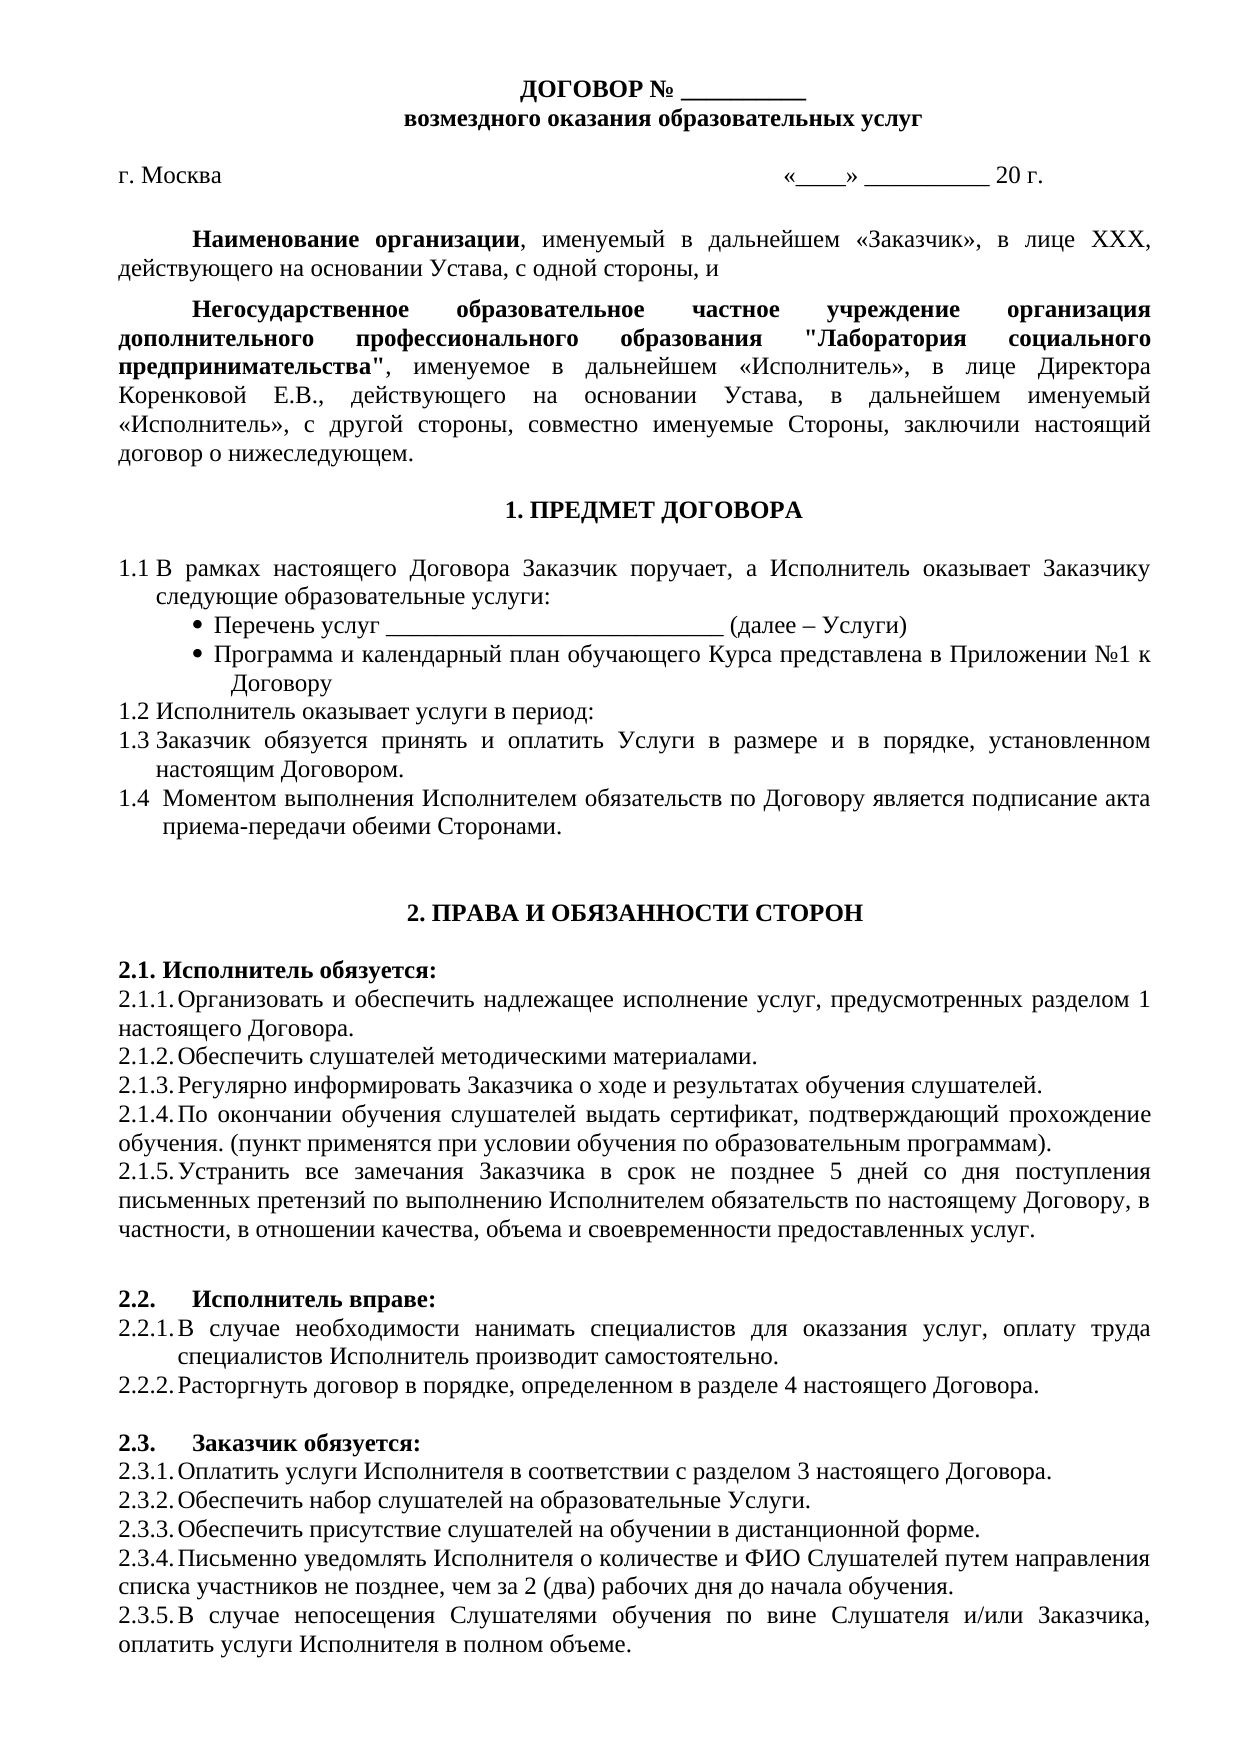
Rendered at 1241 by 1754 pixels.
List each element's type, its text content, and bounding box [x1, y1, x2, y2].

list Исполнитель обязуется: [118, 955, 1152, 984]
text г. Москва «____» __________ . [118, 160, 1152, 189]
text Негосударственное образовательное частное учреждение организация дополнительного профессионального образования "Лаборатория социального предпринимательства", именуемое в дальнейшем «Исполнитель», в лице Директора Коренковой Е.В., действующего на основании Устава, в дальнейшем именуемый «Исполнитель», с другой стороны, совместно именуемые Стороны, заключили настоящий договор о нижеследующем. [118, 294, 1152, 466]
list Расторгнуть договор в порядке, определенном в разделе 4 настоящего Договора. [118, 1370, 1152, 1399]
list Обеспечить слушателей методическими материалами. [118, 1041, 1152, 1070]
text возмездного оказания образовательных услуг [118, 103, 1152, 131]
list Моментом выполнения Исполнителем обязательств по Договору является подписание акта приема-передачи обеими Сторонами. [118, 783, 1152, 840]
text Наименование организации, именуемый в дальнейшем «Заказчик», в лице ХХХ, действующего на основании Устава, с одной стороны, и [118, 224, 1152, 281]
list Обеспечить набор слушателей на образовательные Услуги. [118, 1485, 1152, 1514]
text 1. Предмет договора [156, 495, 1152, 524]
text 2. Права и обязанности сторон [118, 898, 1152, 926]
list Устранить все замечания Заказчика в срок не позднее 5 дней со дня поступления письменных претензий по выполнению Исполнителем обязательств по настоящему Договору, в частности, в отношении качества, объема и своевременности предоставленных услуг. [118, 1156, 1152, 1243]
list В рамках настоящего Договора Заказчик поручает, а Исполнитель оказывает Заказчику следующие образовательные услуги: [118, 553, 1152, 610]
list Регулярно информировать Заказчика о ходе и результатах обучения слушателей. [118, 1070, 1152, 1099]
list Письменно уведомлять Исполнителя о количестве и ФИО Слушателей путем направления списка участников не позднее, чем за 2 (два) рабочих дня до начала обучения. [118, 1543, 1152, 1600]
list По окончании обучения слушателей выдать сертификат, подтверждающий прохождение обучения. (пункт применятся при условии обучения по образовательным программам). [118, 1099, 1152, 1156]
list Организовать и обеспечить надлежащее исполнение услуг, предусмотренных разделом 1 настоящего Договора. [118, 984, 1152, 1041]
text ДОГОВОР № __________ [118, 74, 1152, 103]
list Исполнитель оказывает услуги в период: [118, 696, 1152, 725]
list Перечень услуг ___________________________ (далее – Услуги) [193, 610, 1152, 639]
list Обеспечить присутствие слушателей на обучении в дистанционной форме. [118, 1514, 1152, 1543]
list Исполнитель вправе: [118, 1284, 1152, 1313]
list В случае необходимости нанимать специалистов для оказзания услуг, оплату труда специалистов Исполнитель производит самостоятельно. [118, 1313, 1152, 1370]
list Оплатить услуги Исполнителя в соответствии с разделом 3 настоящего Договора. [118, 1456, 1152, 1485]
list В случае непосещения Слушателями обучения по вине Слушателя и/или Заказчика, оплатить услуги Исполнителя в полном объеме. [118, 1600, 1152, 1658]
list Заказчик обязуется: [118, 1428, 1152, 1456]
list Заказчик обязуется принять и оплатить Услуги в размере и в порядке, установленном настоящим Договором. [118, 725, 1152, 783]
list Программа и календарный план обучающего Курса представлена в Приложении №1 к Договору [193, 639, 1152, 696]
